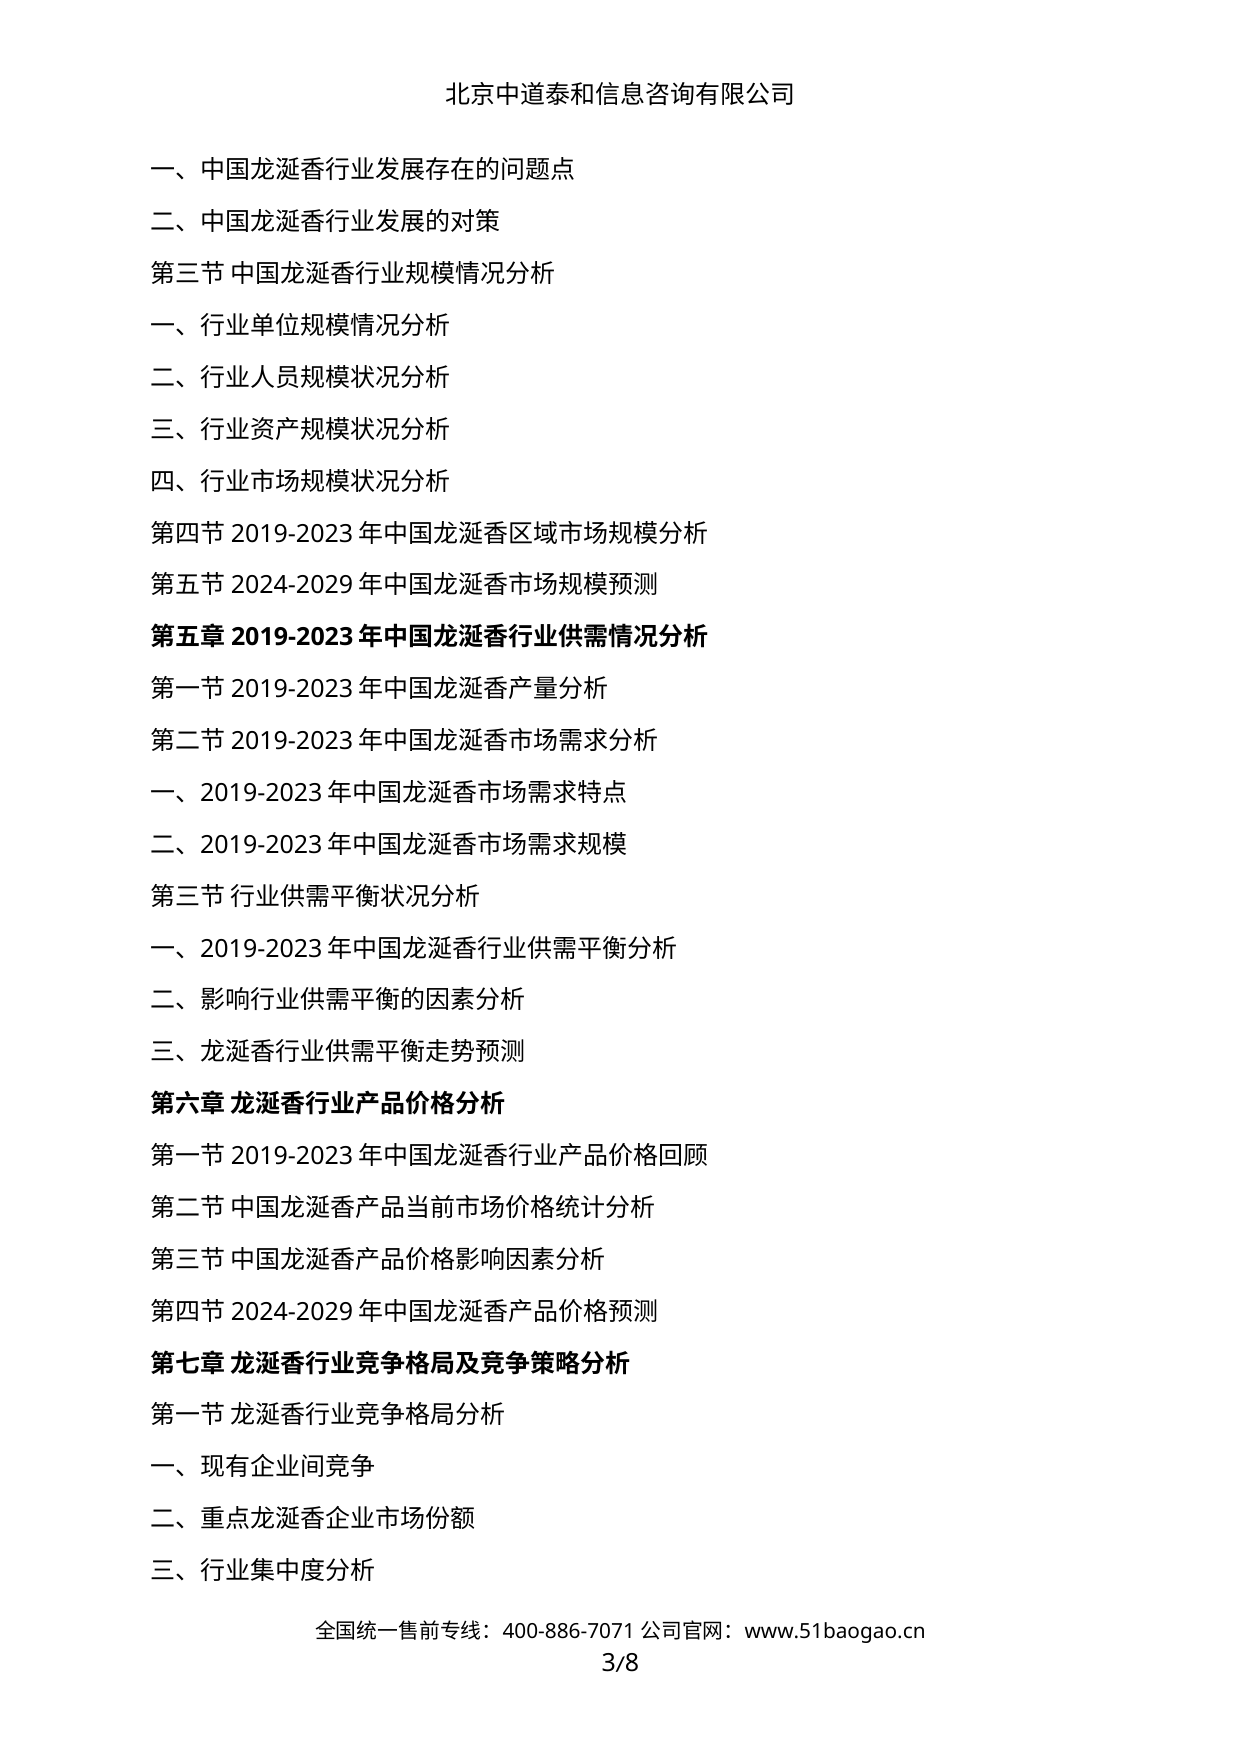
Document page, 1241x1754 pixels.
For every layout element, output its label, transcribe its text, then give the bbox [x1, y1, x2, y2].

text 第三节 行业供需平衡状况分析 [150, 876, 1090, 912]
text 一、中国龙涎香行业发展存在的问题点 [150, 150, 1090, 186]
text 二、行业人员规模状况分析 [150, 357, 1090, 394]
text 第四节 2019-2023年中国龙涎香区域市场规模分析 [150, 513, 1090, 549]
text 二、影响行业供需平衡的因素分析 [150, 980, 1090, 1016]
text 四、行业市场规模状况分析 [150, 461, 1090, 497]
text 三、行业资产规模状况分析 [150, 409, 1090, 446]
text 三、行业集中度分析 [150, 1551, 1090, 1587]
text 第五章 2019-2023年中国龙涎香行业供需情况分析 [150, 617, 1090, 653]
text 第七章 龙涎香行业竞争格局及竞争策略分析 [150, 1343, 1090, 1379]
text 第三节 中国龙涎香产品价格影响因素分析 [150, 1239, 1090, 1276]
text 第二节 2019-2023年中国龙涎香市场需求分析 [150, 721, 1090, 757]
text 第二节 中国龙涎香产品当前市场价格统计分析 [150, 1187, 1090, 1224]
text 第一节 2019-2023年中国龙涎香行业产品价格回顾 [150, 1136, 1090, 1172]
text 二、重点龙涎香企业市场份额 [150, 1499, 1090, 1535]
text 第五节 2024-2029年中国龙涎香市场规模预测 [150, 565, 1090, 601]
text 一、2019-2023年中国龙涎香行业供需平衡分析 [150, 928, 1090, 964]
text 二、2019-2023年中国龙涎香市场需求规模 [150, 824, 1090, 861]
text 一、行业单位规模情况分析 [150, 306, 1090, 342]
text 第四节 2024-2029年中国龙涎香产品价格预测 [150, 1291, 1090, 1327]
text 一、2019-2023年中国龙涎香市场需求特点 [150, 772, 1090, 809]
text 第六章 龙涎香行业产品价格分析 [150, 1084, 1090, 1120]
text 第一节 2019-2023年中国龙涎香产量分析 [150, 669, 1090, 705]
text 第一节 龙涎香行业竞争格局分析 [150, 1395, 1090, 1431]
text 一、现有企业间竞争 [150, 1447, 1090, 1483]
text 三、龙涎香行业供需平衡走势预测 [150, 1032, 1090, 1068]
text 二、中国龙涎香行业发展的对策 [150, 202, 1090, 238]
text 第三节 中国龙涎香行业规模情况分析 [150, 254, 1090, 290]
